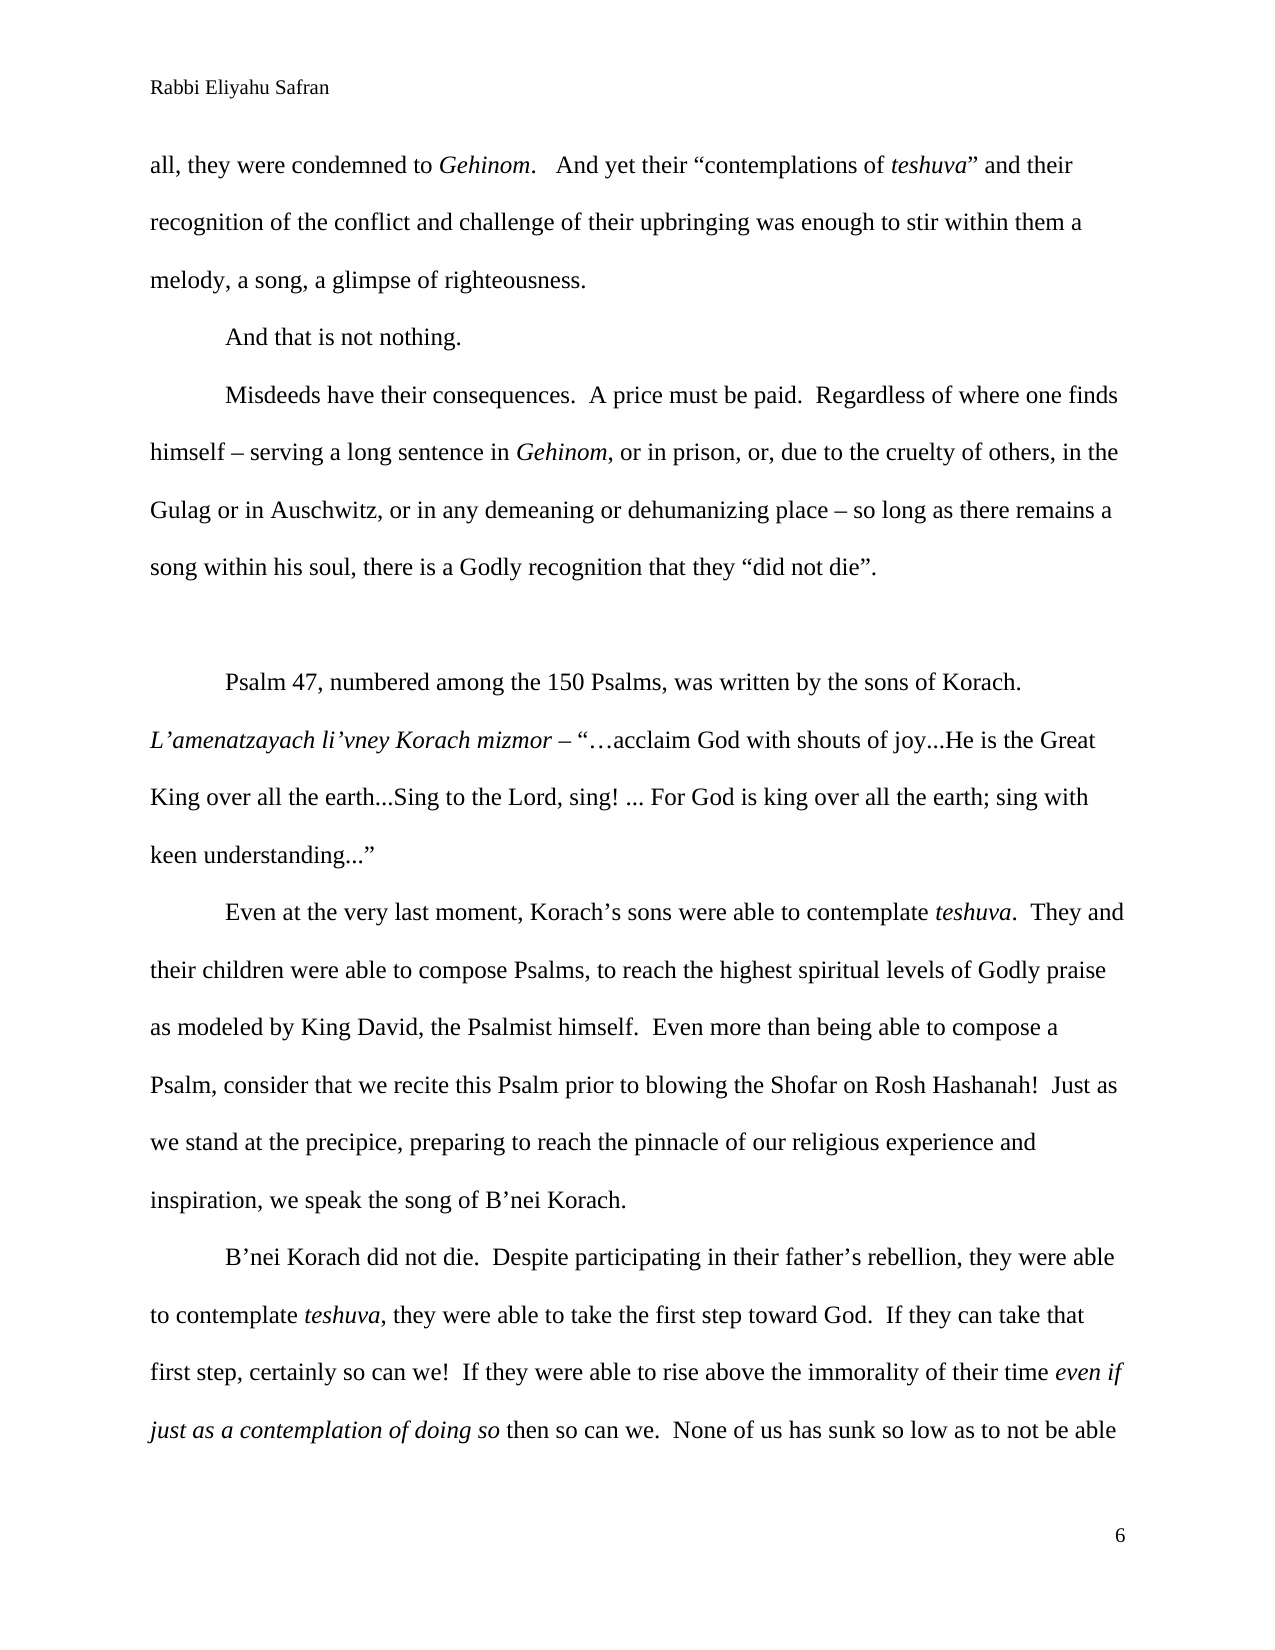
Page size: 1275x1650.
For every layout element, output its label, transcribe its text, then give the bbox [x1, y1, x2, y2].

text And that is not nothing. [150, 322, 1125, 351]
text Misdeeds have their consequences. A price must be paid. Regardless of where one finds himself – serving a long sentence in Gehinom, or in prison, or, due to the cruelty of others, in the Gulag or in Auschwitz, or in any demeaning or dehumanizing place – so long as there remains a song within his soul, there is a Godly recognition that they “did not die”. [150, 380, 1125, 581]
text Psalm 47, numbered among the 150 Psalms, was written by the sons of Korach. L’amenatzayach li’vney Korach mizmor – “…acclaim God with shouts of joy...He is the Great King over all the earth...Sing to the Lord, sing! ... For God is king over all the earth; sing with keen understanding...” [150, 667, 1125, 869]
text Even at the very last moment, Korach’s sons were able to contemplate teshuva. They and their children were able to compose Psalms, to reach the highest spiritual levels of Godly praise as modeled by King David, the Psalmist himself. Even more than being able to compose a Psalm, consider that we recite this Psalm prior to blowing the Shofar on Rosh Hashanah! Just as we stand at the precipice, preparing to reach the pinnacle of our religious experience and inspiration, we speak the song of B’nei Korach. [150, 897, 1125, 1214]
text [150, 1242, 1125, 1444]
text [150, 150, 1125, 294]
